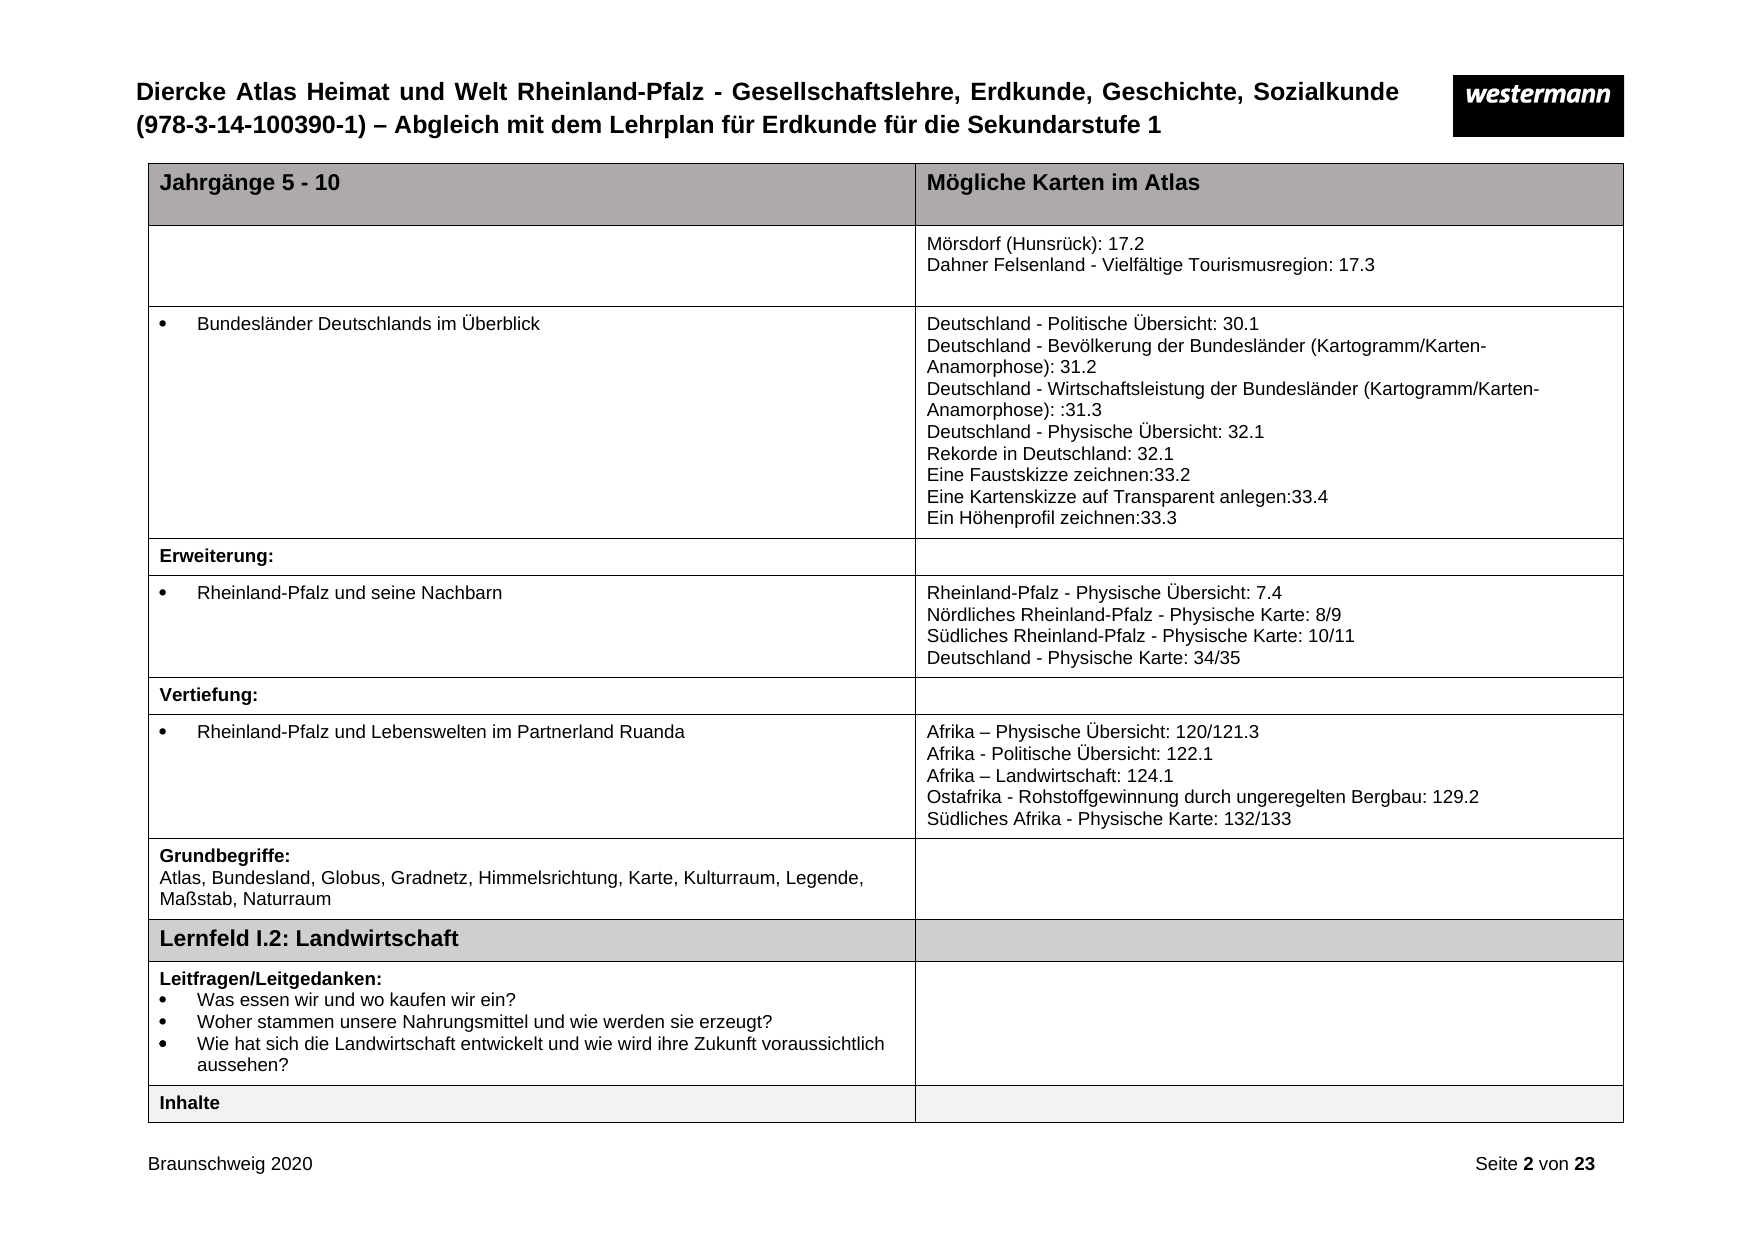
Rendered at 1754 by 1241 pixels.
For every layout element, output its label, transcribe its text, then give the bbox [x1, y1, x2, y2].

table_cell [916, 539, 1623, 575]
table_cell Erweiterung: [149, 539, 915, 575]
table_cell [916, 678, 1623, 714]
table_cell Rheinland-Pfalz und Lebenswelten im Partnerland Ruanda [149, 715, 915, 838]
table_cell [916, 962, 1623, 1084]
table_cell [916, 839, 1623, 918]
table_cell Rheinland-Pfalz - Physische Übersicht: 7.4 Nördliches Rheinland-Pfalz - Physische Karte: 8/9 Südliches Rheinland-Pfalz - Physische Karte: 10/11 Deutschland - Physische Karte: 34/35 [916, 576, 1623, 677]
table_cell Rheinland-Pfalz und seine Nachbarn [149, 576, 915, 677]
table_cell Deutschland - Politische Übersicht: 30.1 Deutschland - Bevölkerung der Bundesländer (Kartogramm/Karten-Anamorphose): 31.2 Deutschland - Wirtschaftsleistung der Bundesländer (Kartogramm/Karten-Anamorphose): :31.3 Deutschland - Physische Übersicht: 32.1 Rekorde in Deutschland: 32.1 Eine Faustskizze zeichnen:33.2 Eine Kartenskizze auf Transparent anlegen:33.4 Ein Höhenprofil zeichnen:33.3 [916, 307, 1623, 537]
table_cell Bundesländer Deutschlands im Überblick [149, 307, 915, 537]
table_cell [916, 226, 1623, 306]
table_cell [916, 920, 1623, 961]
table_cell Leitfragen/Leitgedanken: Was essen wir und wo kaufen wir ein? Woher stammen unsere Nahrungsmittel und wie werden sie erzeugt? Wie hat sich die Landwirtschaft entwickelt und wie wird ihre Zukunft voraussichtlich aussehen? [149, 962, 915, 1084]
table_header Mögliche Karten im Atlas [916, 164, 1623, 225]
table_cell Afrika – Physische Übersicht: 120/121.3 Afrika - Politische Übersicht: 122.1 Afrika – Landwirtschaft: 124.1 Ostafrika - Rohstoffgewinnung durch ungeregelten Bergbau: 129.2 Südliches Afrika - Physische Karte: 132/133 [916, 715, 1623, 838]
table_cell Grundbegriffe: Atlas, Bundesland, Globus, Gradnetz, Himmelsrichtung, Karte, Kulturraum, Legende, Maßstab, Naturraum [149, 839, 915, 918]
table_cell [149, 226, 915, 306]
table_cell Vertiefung: [149, 678, 915, 714]
table_cell Inhalte [149, 1086, 915, 1122]
table_header Jahrgänge 5 - 10 [149, 164, 915, 225]
table_cell [916, 1086, 1623, 1122]
table_cell Lernfeld I.2: Landwirtschaft [149, 920, 915, 961]
